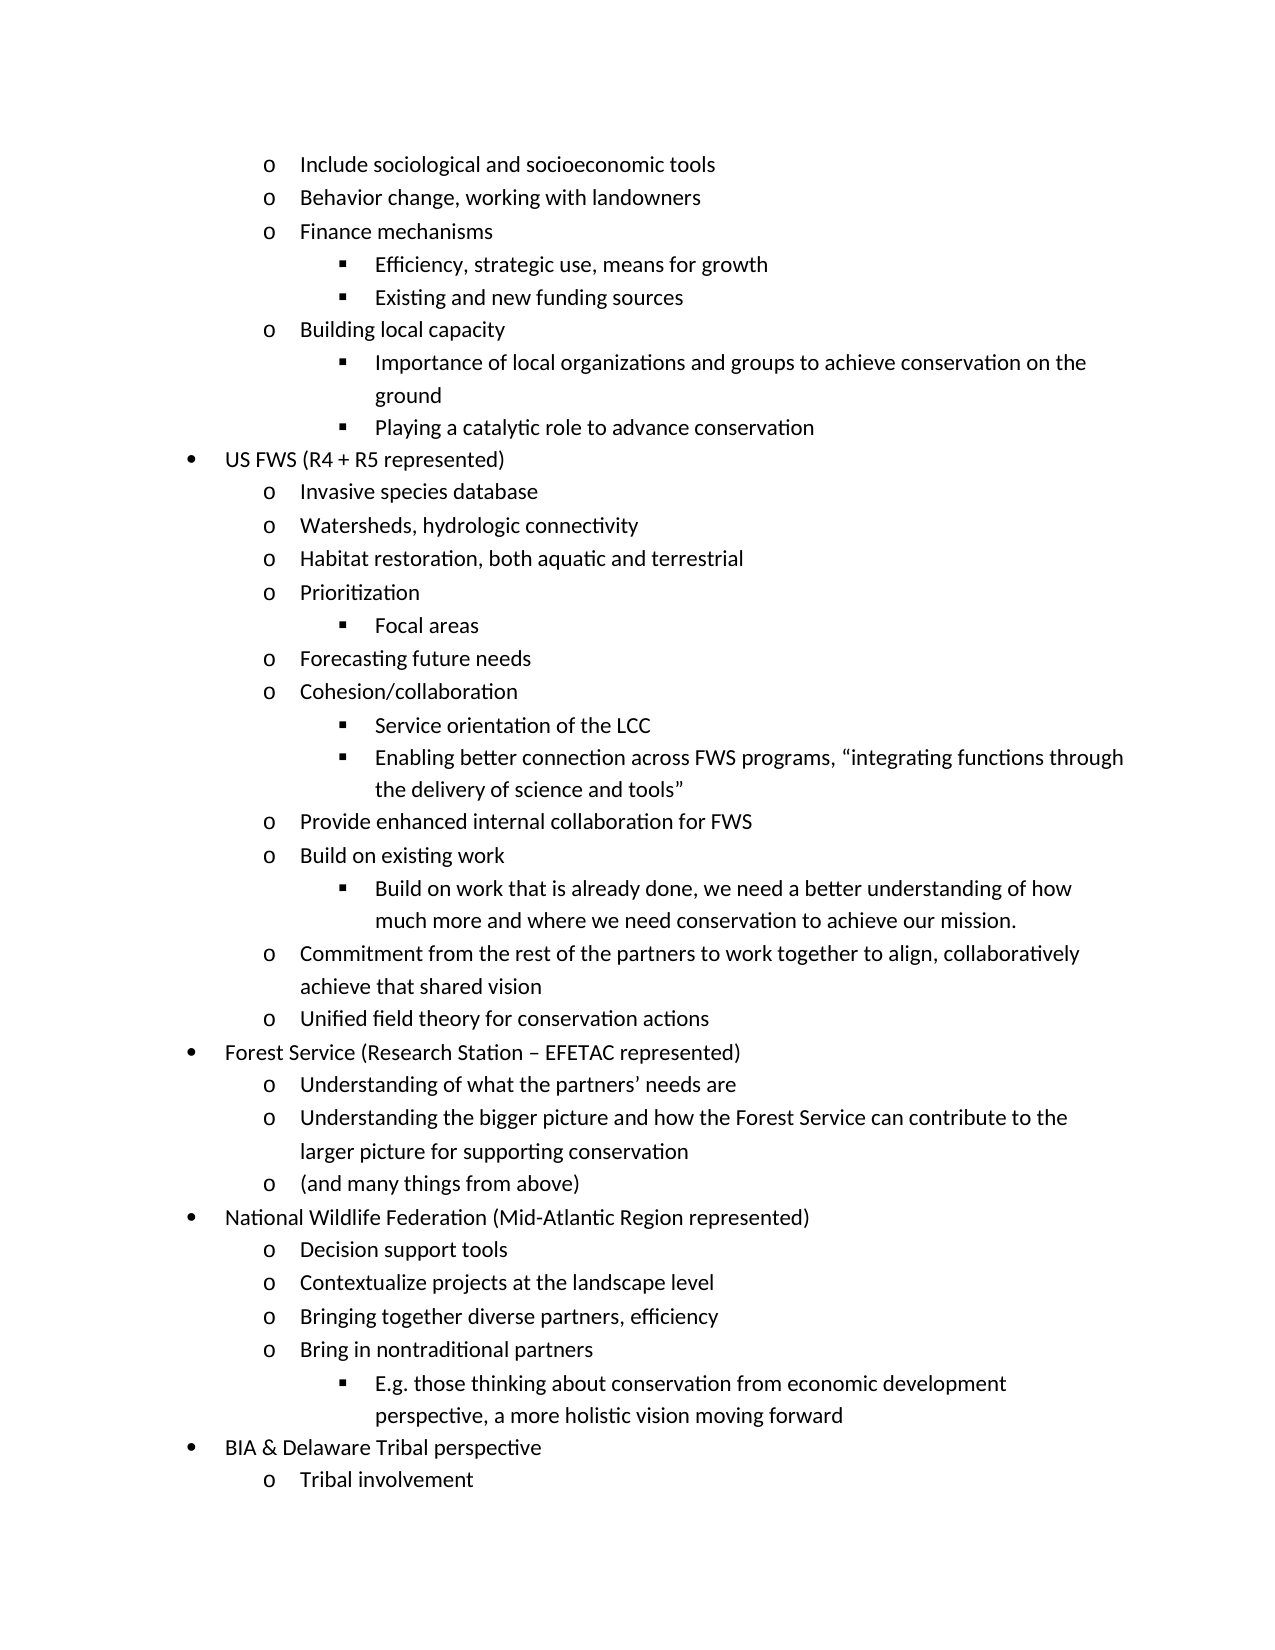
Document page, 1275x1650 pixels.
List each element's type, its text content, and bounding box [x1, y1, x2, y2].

list Decision support tools [262, 1235, 1125, 1264]
list Build on work that is already done, we need a better understanding of how much more and where we need conservation to achieve our mission. [337, 874, 1125, 934]
list Cohesion/collaboration [262, 677, 1125, 706]
list US FWS (R4 + R5 represented) [187, 445, 1125, 473]
list Contextualize projects at the landscape level [262, 1268, 1125, 1297]
list Watersheds, hydrologic connectivity [262, 511, 1125, 540]
list Building local capacity [262, 315, 1125, 344]
list Forest Service (Research Station – EFETAC represented) [187, 1038, 1125, 1066]
list BIA & Delaware Tribal perspective [187, 1433, 1125, 1461]
list Provide enhanced internal collaboration for FWS [262, 807, 1125, 836]
list Unified field theory for conservation actions [262, 1004, 1125, 1033]
list Importance of local organizations and groups to achieve conservation on the ground [337, 348, 1125, 409]
list Prioritization [262, 578, 1125, 607]
list Service orientation of the LCC [337, 711, 1125, 739]
list Playing a catalytic role to advance conservation [337, 413, 1125, 441]
list Existing and new funding sources [337, 283, 1125, 311]
list Bring in nontraditional partners [262, 1335, 1125, 1364]
list (and many things from above) [262, 1169, 1125, 1198]
list Include sociological and socioeconomic tools [262, 150, 1125, 179]
list Invasive species database [262, 477, 1125, 506]
list Understanding the bigger picture and how the Forest Service can contribute to the larger picture for supporting conservation [262, 1103, 1125, 1165]
list Focal areas [337, 611, 1125, 639]
list Tribal involvement [262, 1466, 1125, 1495]
list Commitment from the rest of the partners to work together to align, collaboratively achieve that shared vision [262, 939, 1125, 1000]
list Build on existing work [262, 841, 1125, 870]
list Behavior change, working with landowners [262, 183, 1125, 213]
list National Wildlife Federation (Mid-Atlantic Region represented) [187, 1203, 1125, 1231]
list Forecasting future needs [262, 644, 1125, 673]
list Understanding of what the partners’ needs are [262, 1070, 1125, 1099]
list Habitat restoration, both aquatic and terrestrial [262, 544, 1125, 573]
list Finance mechanisms [262, 217, 1125, 246]
list E.g. those thinking about conservation from economic development perspective, a more holistic vision moving forward [337, 1369, 1125, 1429]
list Enabling better connection across FWS programs, “integrating functions through the delivery of science and tools” [337, 743, 1125, 803]
list Efficiency, strategic use, means for growth [337, 251, 1125, 279]
list Bringing together diverse partners, efficiency [262, 1302, 1125, 1331]
